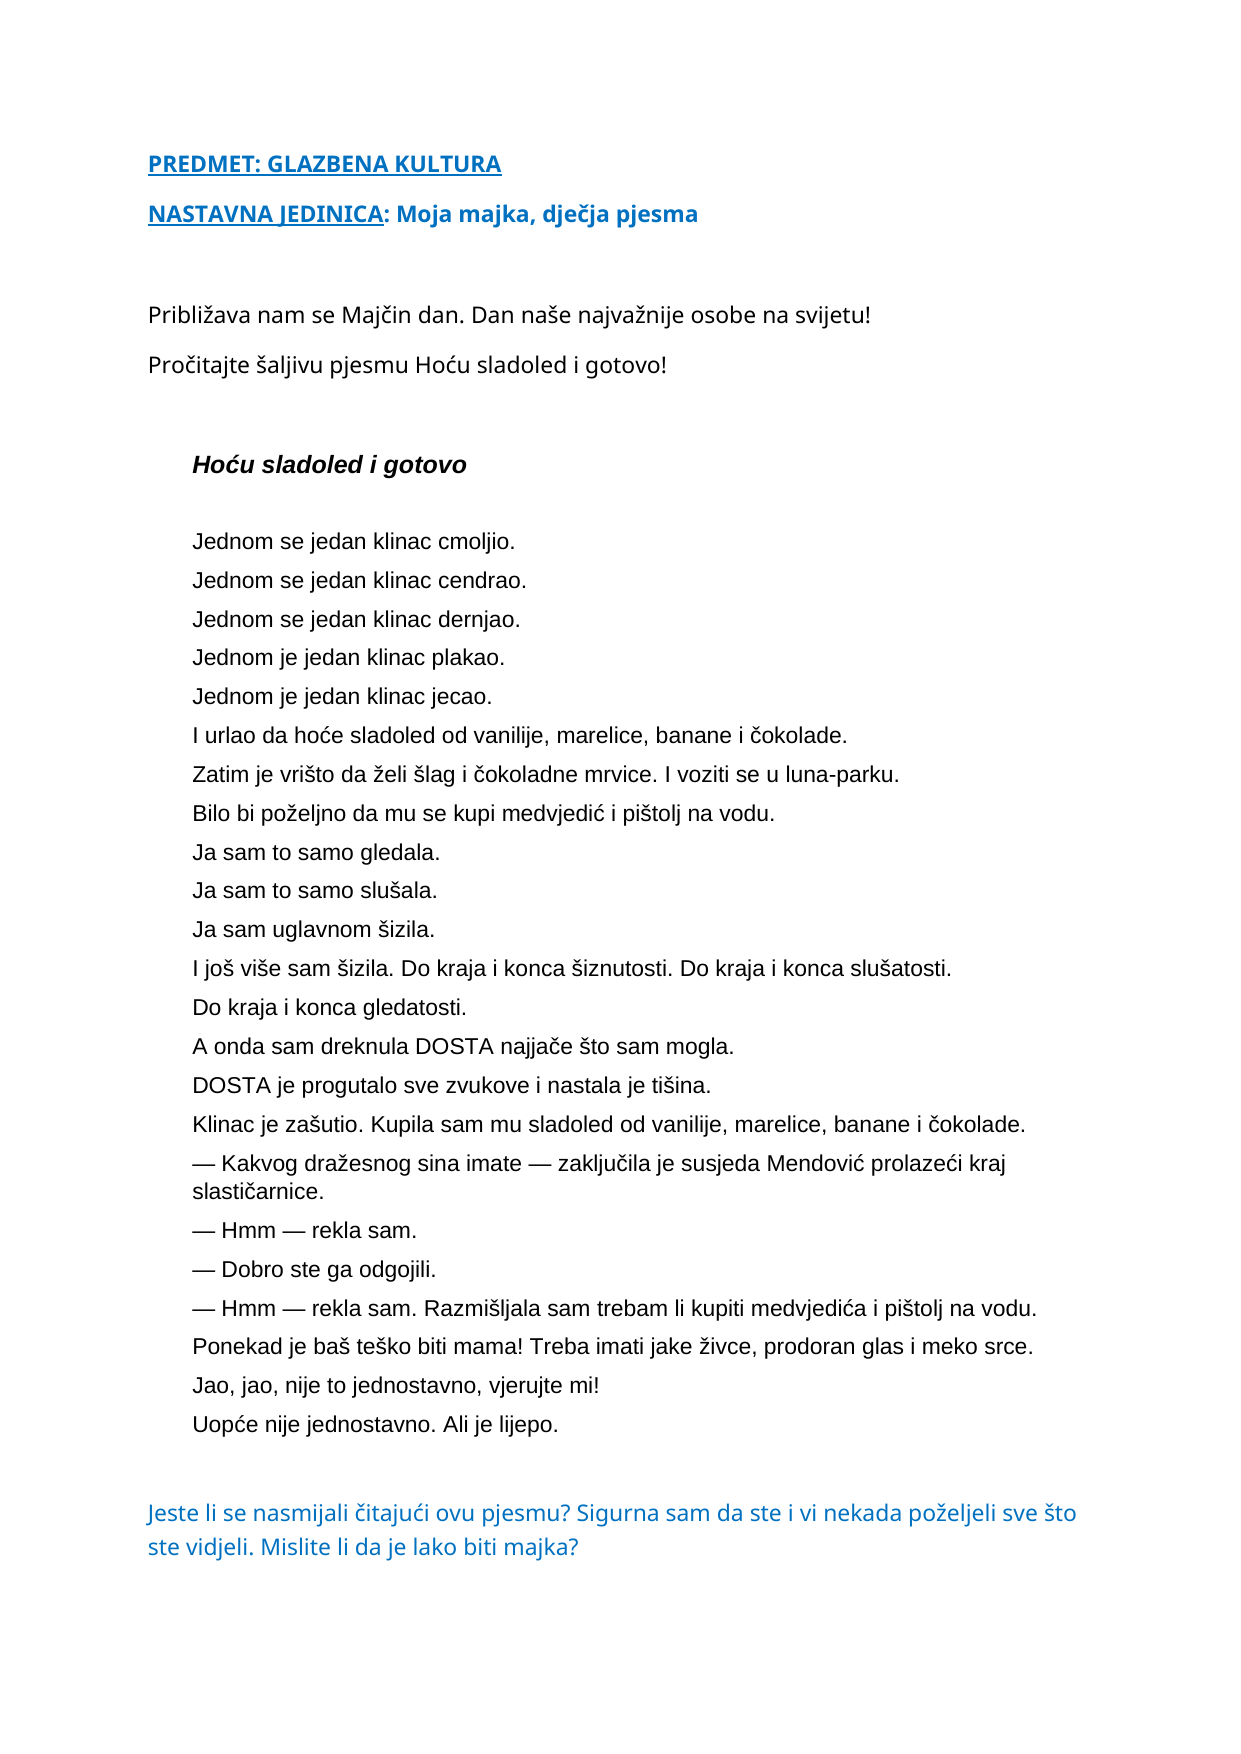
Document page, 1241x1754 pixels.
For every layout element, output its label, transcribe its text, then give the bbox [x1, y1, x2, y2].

text Ja sam to samo gledala. [192, 839, 1093, 865]
text Bilo bi poželjno da mu se kupi medvjedić i pištolj na vodu. [192, 800, 1093, 826]
text DOSTA je progutalo sve zvukove i nastala je tišina. [192, 1072, 1093, 1098]
text Hoću sladoled i gotovo [192, 450, 1093, 479]
text I još više sam šizila. Do kraja i konca šiznutosti. Do kraja i konca slušatosti. [192, 955, 1093, 982]
text Zatim je vrišto da želi šlag i čokoladne mrvice. I voziti se u luna-parku. [192, 761, 1093, 787]
text Jeste li se nasmijali čitajući ovu pjesmu? Sigurna sam da ste i vi nekada poželjeli sve što ste vidjeli. Mislite li da je lako biti majka? [148, 1497, 1093, 1562]
text — Hmm — rekla sam. Razmišljala sam trebam li kupiti medvjedića i pištolj na vodu. [192, 1294, 1093, 1321]
text — Kakvog dražesnog sina imate — zaključila je susjeda Mendović prolazeći kraj slastičarnice. [192, 1149, 1093, 1204]
text Ja sam to samo slušala. [192, 877, 1093, 904]
text Do kraja i konca gledatosti. [192, 994, 1093, 1020]
text A onda sam dreknula DOSTA najjače što sam mogla. [192, 1033, 1093, 1059]
text Jednom se jedan klinac cendrao. [192, 567, 1093, 593]
text Jao, jao, nije to jednostavno, vjerujte mi! [192, 1372, 1093, 1398]
text — Dobro ste ga odgojili. [192, 1256, 1093, 1282]
text I urlao da hoće sladoled od vanilije, marelice, banane i čokolade. [192, 722, 1093, 748]
text Ja sam uglavnom šizila. [192, 916, 1093, 943]
text Uopće nije jednostavno. Ali je lijepo. [192, 1411, 1093, 1437]
text — Hmm — rekla sam. [192, 1217, 1093, 1243]
text Jednom se jedan klinac cmoljio. [192, 528, 1093, 554]
text Pročitajte šaljivu pjesmu Hoću sladoled i gotovo! [148, 349, 1093, 381]
text Jednom se jedan klinac dernjao. [192, 606, 1093, 632]
text Jednom je jedan klinac jecao. [192, 683, 1093, 709]
text NASTAVNA JEDINICA: Moja majka, dječja pjesma [148, 198, 1093, 229]
text PREDMET: GLAZBENA KULTURA [148, 148, 1093, 179]
text Približava nam se Majčin dan. Dan naše najvažnije osobe na svijetu! [148, 299, 1093, 330]
text Klinac je zašutio. Kupila sam mu sladoled od vanilije, marelice, banane i čokolade. [192, 1111, 1093, 1137]
text Ponekad je baš teško biti mama! Treba imati jake živce, prodoran glas i meko srce. [192, 1333, 1093, 1360]
text Jednom je jedan klinac plakao. [192, 644, 1093, 671]
